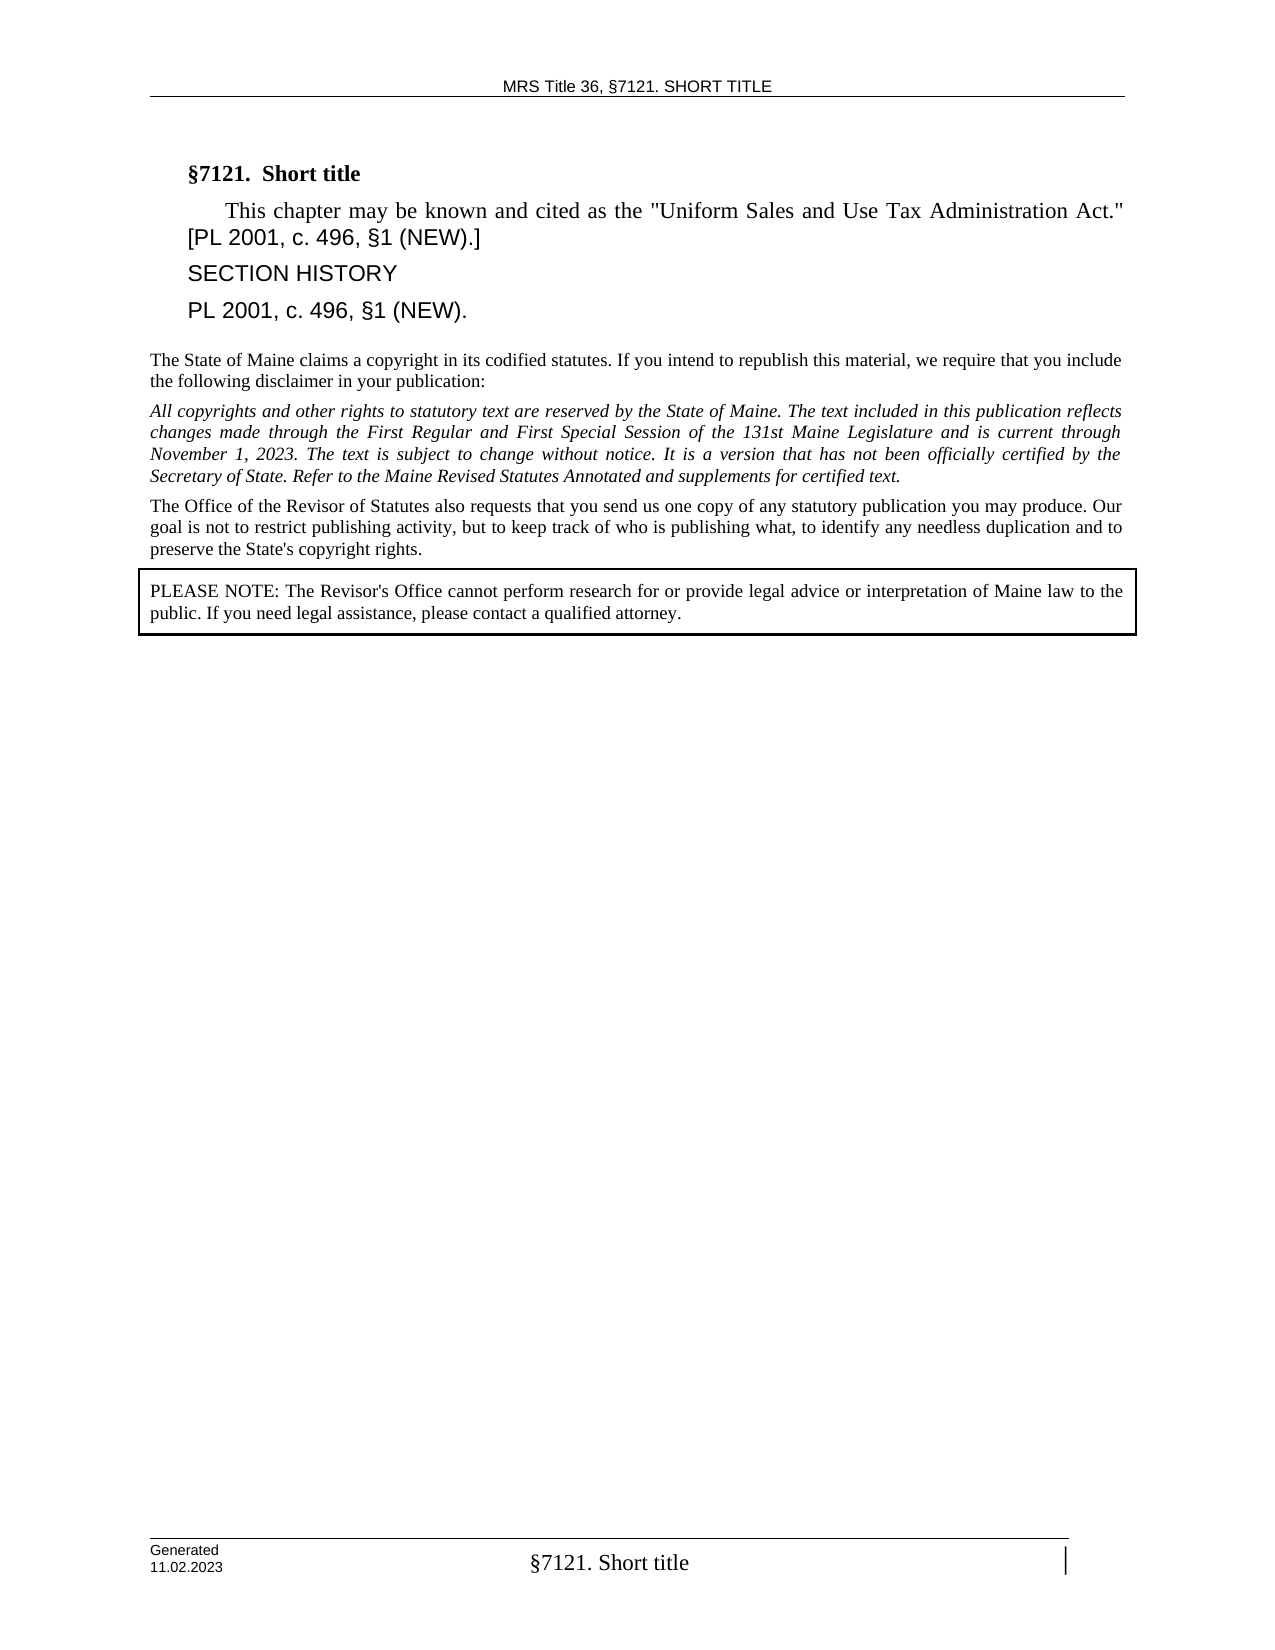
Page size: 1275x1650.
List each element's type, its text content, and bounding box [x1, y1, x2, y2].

text PLEASE NOTE: The Revisor's Office cannot perform research for or provide legal advice or interpretation of Maine law to the public. If you need legal assistance, please contact a qualified attorney. [140, 570, 1135, 633]
text SECTION HISTORY [187, 260, 1125, 287]
text All copyrights and other rights to statutory text are reserved by the State of Maine. The text included in this publication reflects changes made through the First Regular and First Special Session of the 131st Maine Legislature and is current through November 1, 2023 . The text is subject to change without notice. It is a version that has not been officially certified by the Secretary of State. Refer to the Maine Revised Statutes Annotated and supplements for certified text. [150, 400, 1125, 486]
text PL 2001, c. 496, §1 (NEW). [187, 297, 1125, 323]
text The Office of the Revisor of Statutes also requests that you send us one copy of any statutory publication you may produce. Our goal is not to restrict publishing activity, but to keep track of who is publishing what, to identify any needless duplication and to preserve the State's copyright rights. [150, 494, 1125, 559]
text §7121. Short title [187, 160, 1125, 187]
text The State of Maine claims a copyright in its codified statutes. If you intend to republish this material, we require that you include the following disclaimer in your publication: [150, 348, 1125, 392]
text This chapter may be known and cited as the "Uniform Sales and Use Tax Administration Act." [PL 2001, c. 496, §1 (NEW).] [187, 197, 1125, 250]
